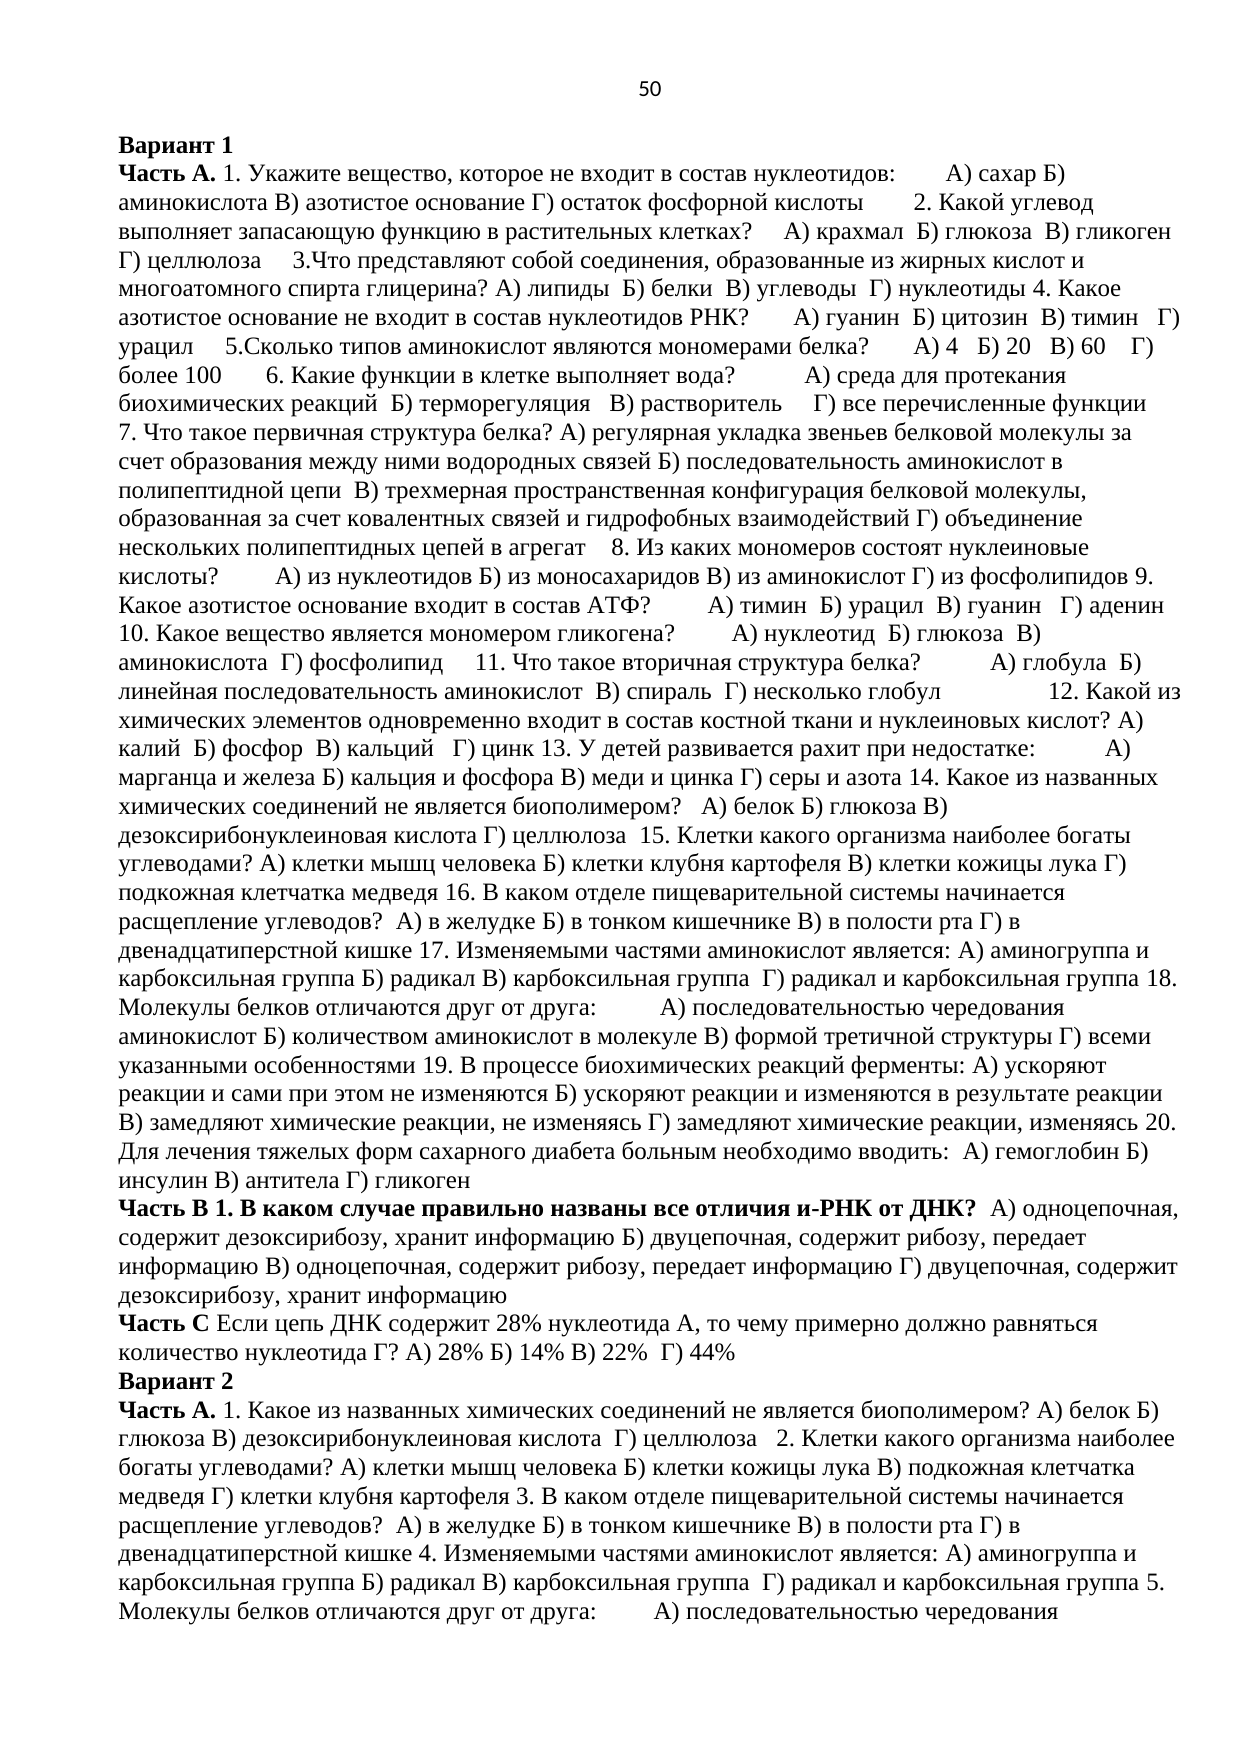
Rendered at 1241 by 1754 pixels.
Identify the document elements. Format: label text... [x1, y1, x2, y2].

text Вариант 2 [118, 1366, 1181, 1395]
text Часть В 1. В каком случае правильно названы все отличия и-РНК от ДНК? А) одноцепочная, содержит дезоксирибозу, хранит информацию Б) двуцепочная, содержит рибозу, передает информацию В) одноцепочная, содержит рибозу, передает информацию Г) двуцепочная, содержит дезоксирибозу, хранит информацию [118, 1193, 1181, 1308]
text Часть С Если цепь ДНК содержит 28% нуклеотида А, то чему примерно должно равняться количество нуклеотида Г? А) 28% Б) 14% В) 22% Г) 44% [118, 1308, 1181, 1366]
text Вариант 1 [118, 130, 1181, 158]
text Часть А. 1. Укажите вещество, которое не входит в состав нуклеотидов: А) сахар Б) аминокислота В) азотистое основание Г) остаток фосфорной кислоты 2. Какой углевод выполняет запасающую функцию в растительных клетках? А) крахмал Б) глюкоза В) гликоген Г) целлюлоза 3.Что представляют собой соединения, образованные из жирных кислот и многоатомного спирта глицерина? А) липиды Б) белки В) углеводы Г) нуклеотиды 4. Какое азотистое основание не входит в состав нуклеотидов РНК? А) гуанин Б) цитозин В) тимин Г) урацил 5.Сколько типов аминокислот являются мономерами белка? А) 4 Б) 20 В) 60 Г) более 100 6. Какие функции в клетке выполняет вода? А) среда для протекания биохимических реакций Б) терморегуляция В) растворитель Г) все перечисленные функции 7. Что такое первичная структура белка? А) регулярная укладка звеньев белковой молекулы за счет образования между ними водородных связей Б) последовательность аминокислот в полипептидной цепи В) трехмерная пространственная конфигурация белковой молекулы, образованная за счет ковалентных связей и гидрофобных взаимодействий Г) объединение нескольких полипептидных цепей в агрегат 8. Из каких мономеров состоят нуклеиновые кислоты? А) из нуклеотидов Б) из моносахаридов В) из аминокислот Г) из фосфолипидов 9. Какое азотистое основание входит в состав АТФ? А) тимин Б) урацил В) гуанин Г) аденин 10. Какое вещество является мономером гликогена? А) нуклеотид Б) глюкоза В) аминокислота Г) фосфолипид 11. Что такое вторичная структура белка? А) глобула Б) линейная последовательность аминокислот В) спираль Г) несколько глобул 12. Какой из химических элементов одновременно входит в состав костной ткани и нуклеиновых кислот? А) калий Б) фосфор В) кальций Г) цинк 13. У детей развивается рахит при недостатке: А) марганца и железа Б) кальция и фосфора В) меди и цинка Г) серы и азота 14. Какое из названных химических соединений не является биополимером? А) белок Б) глюкоза В) дезоксирибонуклеиновая кислота Г) целлюлоза 15. Клетки какого организма наиболее богаты углеводами? А) клетки мышц человека Б) клетки клубня картофеля В) клетки кожицы лука Г) подкожная клетчатка медведя 16. В каком отделе пищеварительной системы начинается расщепление углеводов? А) в желудке Б) в тонком кишечнике В) в полости рта Г) в двенадцатиперстной кишке 17. Изменяемыми частями аминокислот является: А) аминогруппа и карбоксильная группа Б) радикал В) карбоксильная группа Г) радикал и карбоксильная группа 18. Молекулы белков отличаются друг от друга: А) последовательностью чередования аминокислот Б) количеством аминокислот в молекуле В) формой третичной структуры Г) всеми указанными особенностями 19. В процессе биохимических реакций ферменты: А) ускоряют реакции и сами при этом не изменяются Б) ускоряют реакции и изменяются в результате реакции В) замедляют химические реакции, не изменяясь Г) замедляют химические реакции, изменяясь 20. Для лечения тяжелых форм сахарного диабета больным необходимо вводить: А) гемоглобин Б) инсулин В) антитела Г) гликоген [118, 158, 1181, 1193]
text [118, 1395, 1181, 1625]
